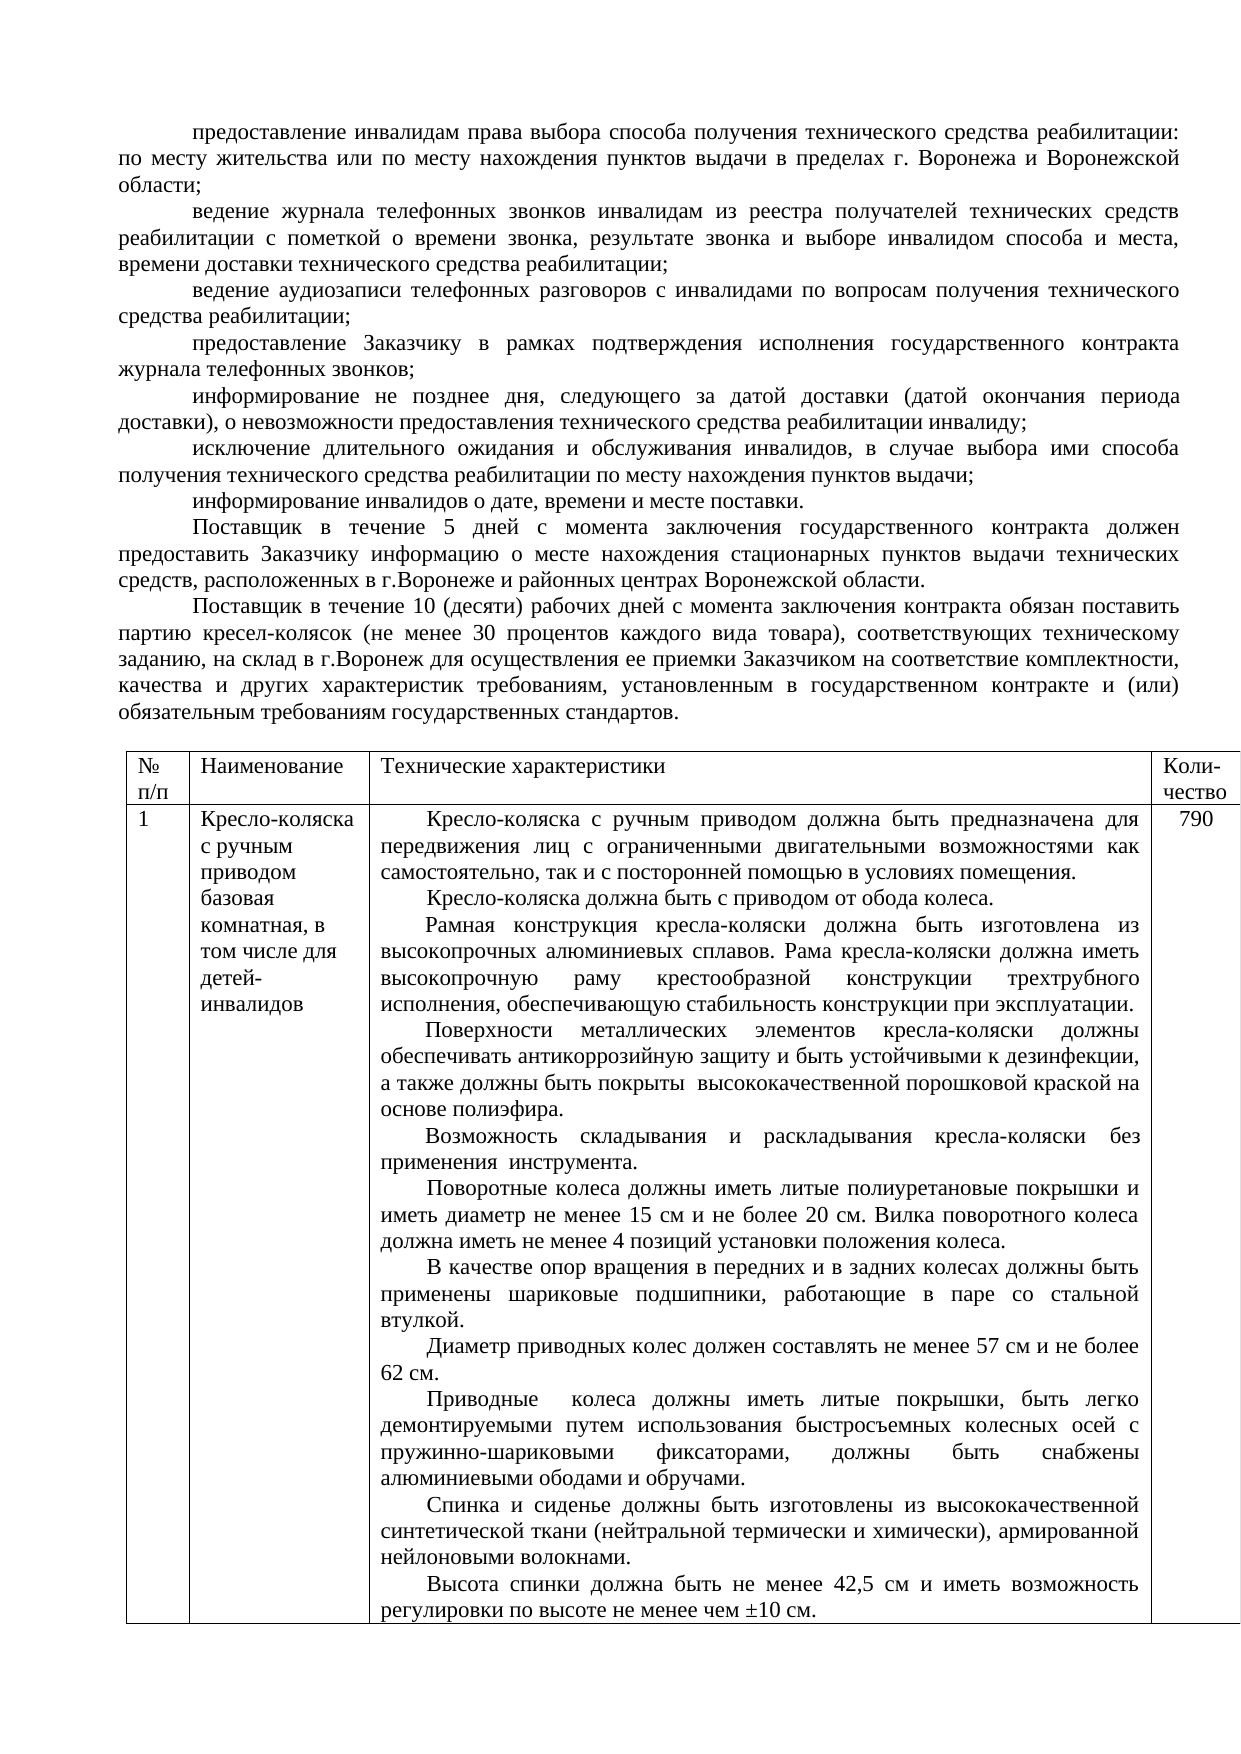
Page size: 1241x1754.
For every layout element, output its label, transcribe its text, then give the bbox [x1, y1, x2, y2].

text предоставление инвалидам права выбора способа получения технического средства реабилитации: по месту жительства или по месту нахождения пунктов выдачи в пределах г. Воронежа и Воронежской области; [118, 118, 1181, 197]
table_header Коли-чество [1152, 752, 1240, 804]
text ведение аудиозаписи телефонных разговоров с инвалидами по вопросам получения технического средства реабилитации; [118, 276, 1181, 329]
text Поставщик в течение 10 (десяти) рабочих дней с момента заключения контракта обязан поставить партию кресел-колясок (не менее 30 процентов каждого вида товара), соответствующих техническому заданию, на склад в г.Воронеж для осуществления ее приемки Заказчиком на соответствие комплектности, качества и других характеристик требованиям, установленным в государственном контракте и (или) обязательным требованиям государственных стандартов. [118, 592, 1181, 724]
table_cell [190, 805, 369, 1622]
text исключение длительного ожидания и обслуживания инвалидов, в случае выбора ими способа получения технического средства реабилитации по месту нахождения пунктов выдачи; [118, 434, 1181, 487]
text ведение журнала телефонных звонков инвалидам из реестра получателей технических средств реабилитации с пометкой о времени звонка, результате звонка и выборе инвалидом способа и места, времени доставки технического средства реабилитации; [118, 197, 1181, 276]
table_cell 1 [127, 805, 189, 1622]
text Поставщик в течение 5 дней с момента заключения государственного контракта должен предоставить Заказчику информацию о месте нахождения стационарных пунктов выдачи технических средств, расположенных в г.Воронеже и районных центрах Воронежской области. [118, 513, 1181, 592]
table_header Наименование [190, 752, 369, 804]
table_header № п/п [127, 752, 189, 804]
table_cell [370, 805, 1151, 1622]
text предоставление Заказчику в рамках подтверждения исполнения государственного контракта журнала телефонных звонков; [118, 329, 1181, 382]
text информирование инвалидов о дате, времени и месте поставки. [118, 487, 1181, 513]
text информирование не позднее дня, следующего за датой доставки (датой окончания периода доставки), о невозможности предоставления технического средства реабилитации инвалиду; [118, 382, 1181, 434]
table_cell 790 [1152, 805, 1240, 1622]
table_header Технические характеристики [370, 752, 1151, 804]
